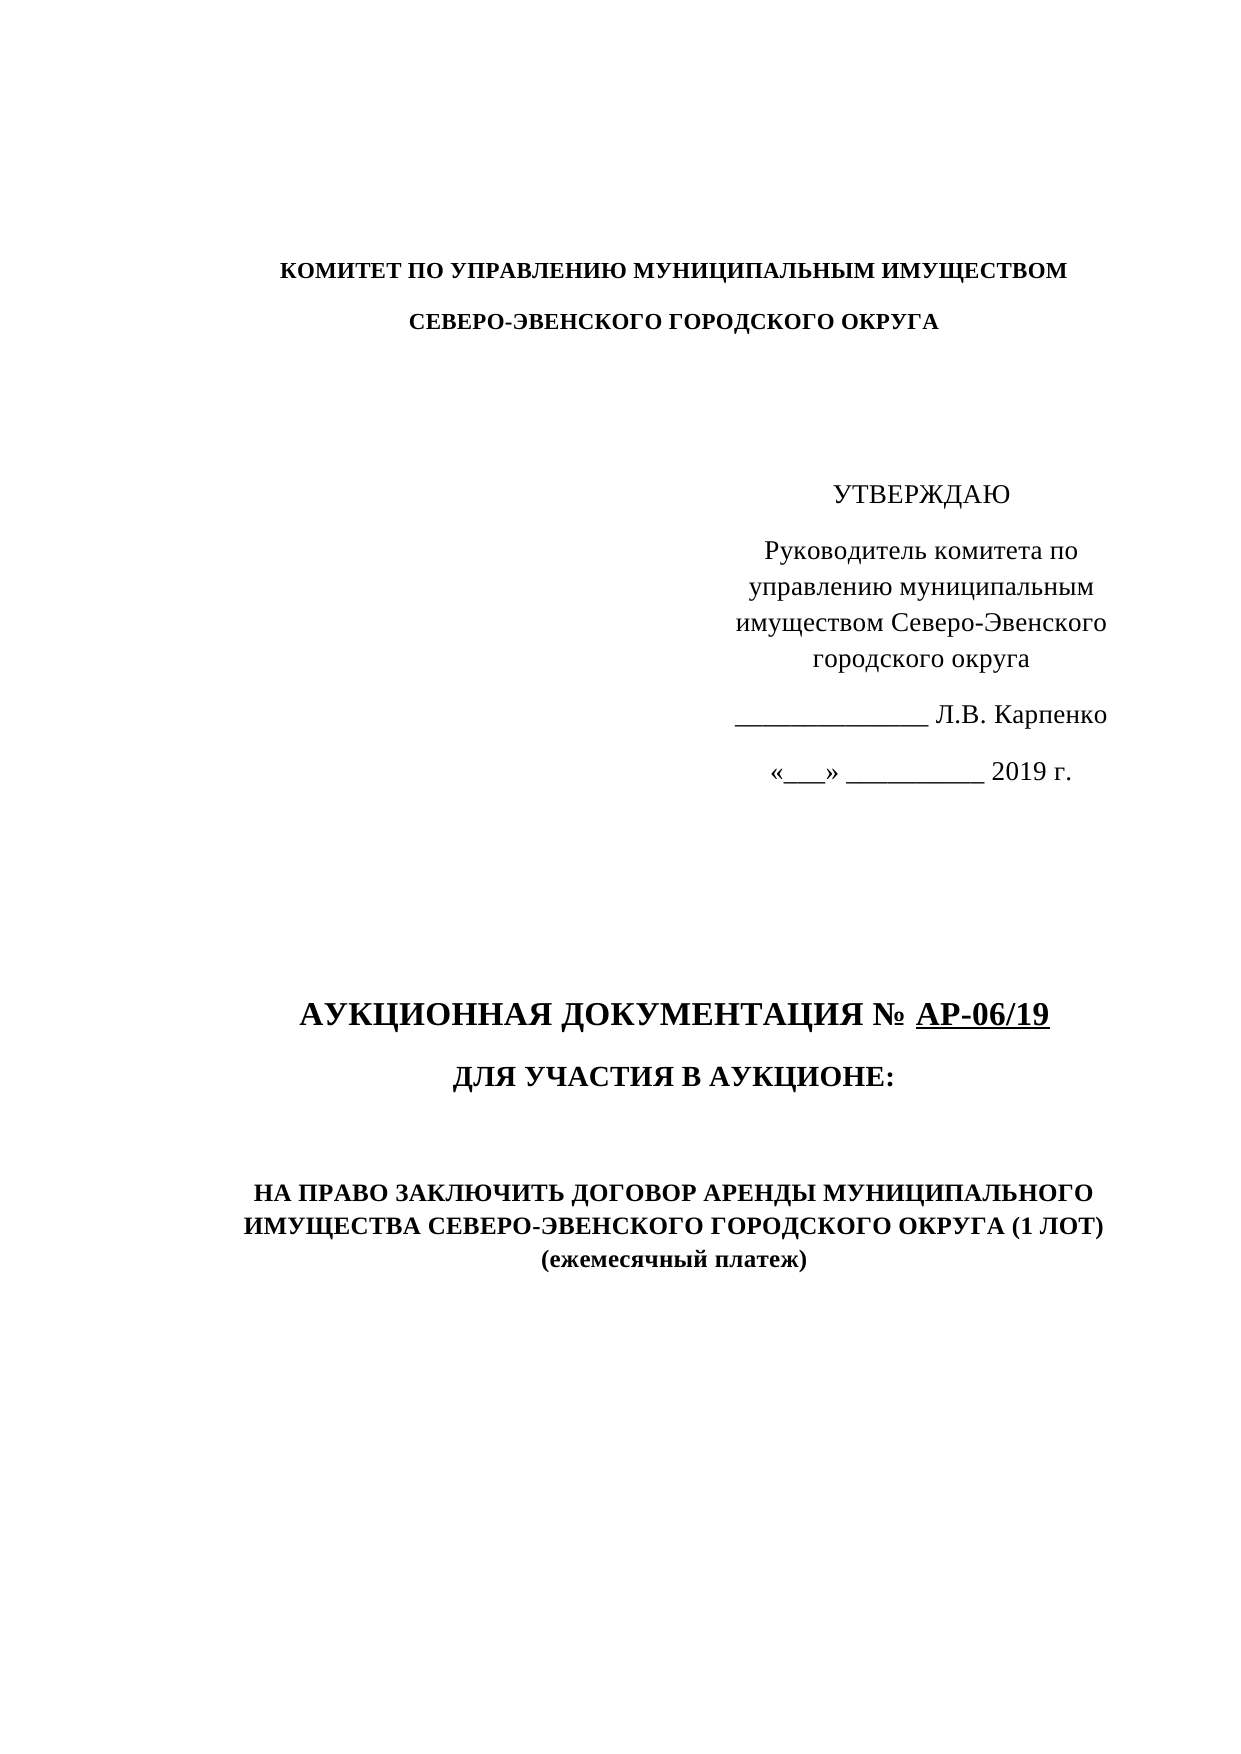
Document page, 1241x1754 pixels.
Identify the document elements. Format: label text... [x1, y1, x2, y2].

text АУКЦИОННАЯ ДОКУМЕНТАЦИЯ № АР-06/19 [196, 994, 1152, 1033]
text КОМИТЕТ ПО УПРАВЛЕНИЮ МУНИЦИПАЛЬНЫМ ИМУЩЕСТВОМ [196, 257, 1152, 283]
text НА ПРАВО ЗАКЛЮЧИТЬ ДОГОВОР АРЕНДЫ МУНИЦИПАЛЬНОГО ИМУЩЕСТВА СЕВЕРО-ЭВЕНСКОГО ГОРОДСКОГО ОКРУГА (1 ЛОТ) (ежемесячный платеж) [196, 1178, 1152, 1273]
text ДЛЯ УЧАСТИЯ В АУКЦИОНЕ: [196, 1059, 1152, 1093]
table_header УТВЕРЖДАЮ Руководитель комитета по управлению муниципальным имуществом Северо-Эвенского городского округа ______________ Л.В. Карпенко «___» __________ 2019 г. [679, 478, 1163, 811]
text СЕВЕРО-ЭВЕНСКОГО ГОРОДСКОГО ОКРУГА [196, 308, 1152, 334]
